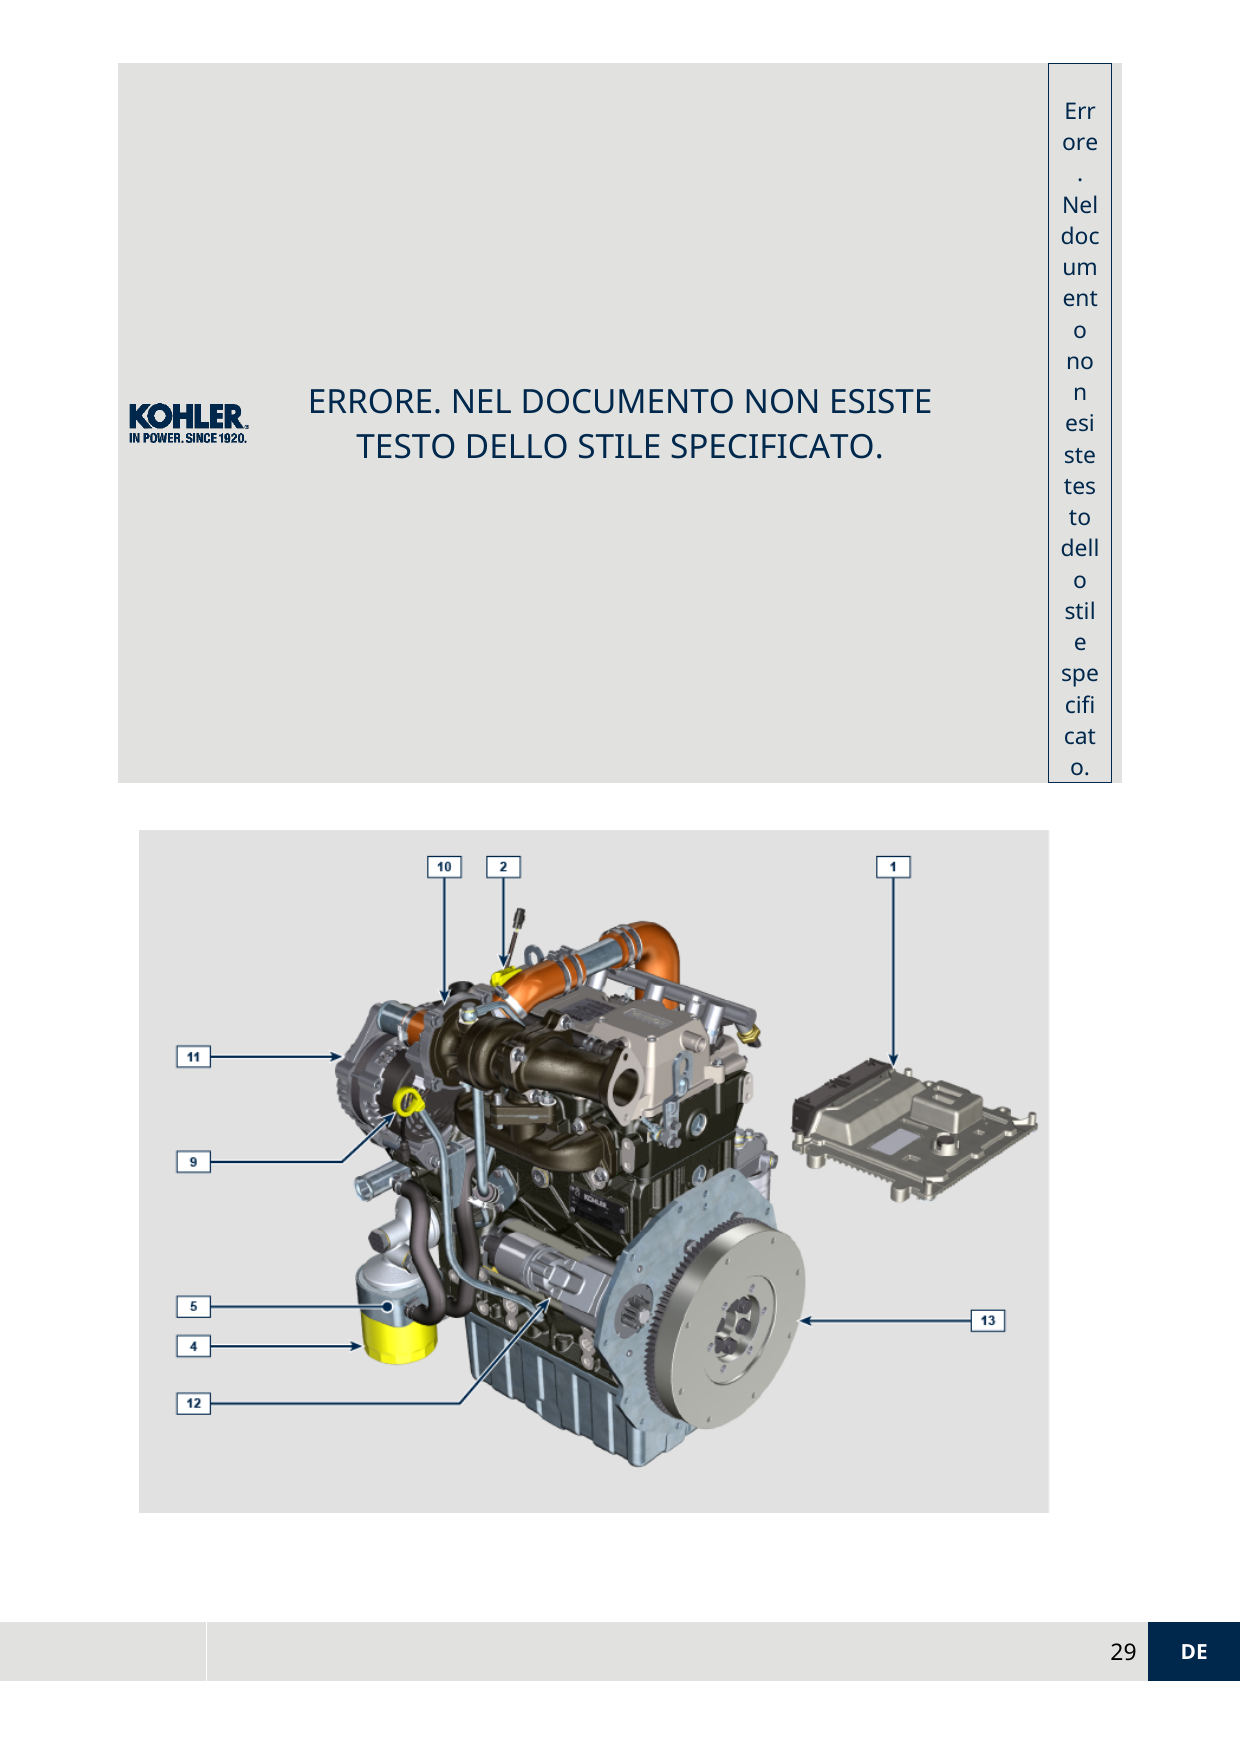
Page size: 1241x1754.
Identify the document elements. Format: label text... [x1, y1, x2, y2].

picture [129, 403, 249, 443]
picture [139, 830, 1050, 1513]
table_header HINWEIS: Einige Komponenten dienen nur der Veranschaulichung, könnten Änderungen unterliegen oder nicht zum Lieferumfang von Kohler gehören . [118, 815, 1122, 1563]
